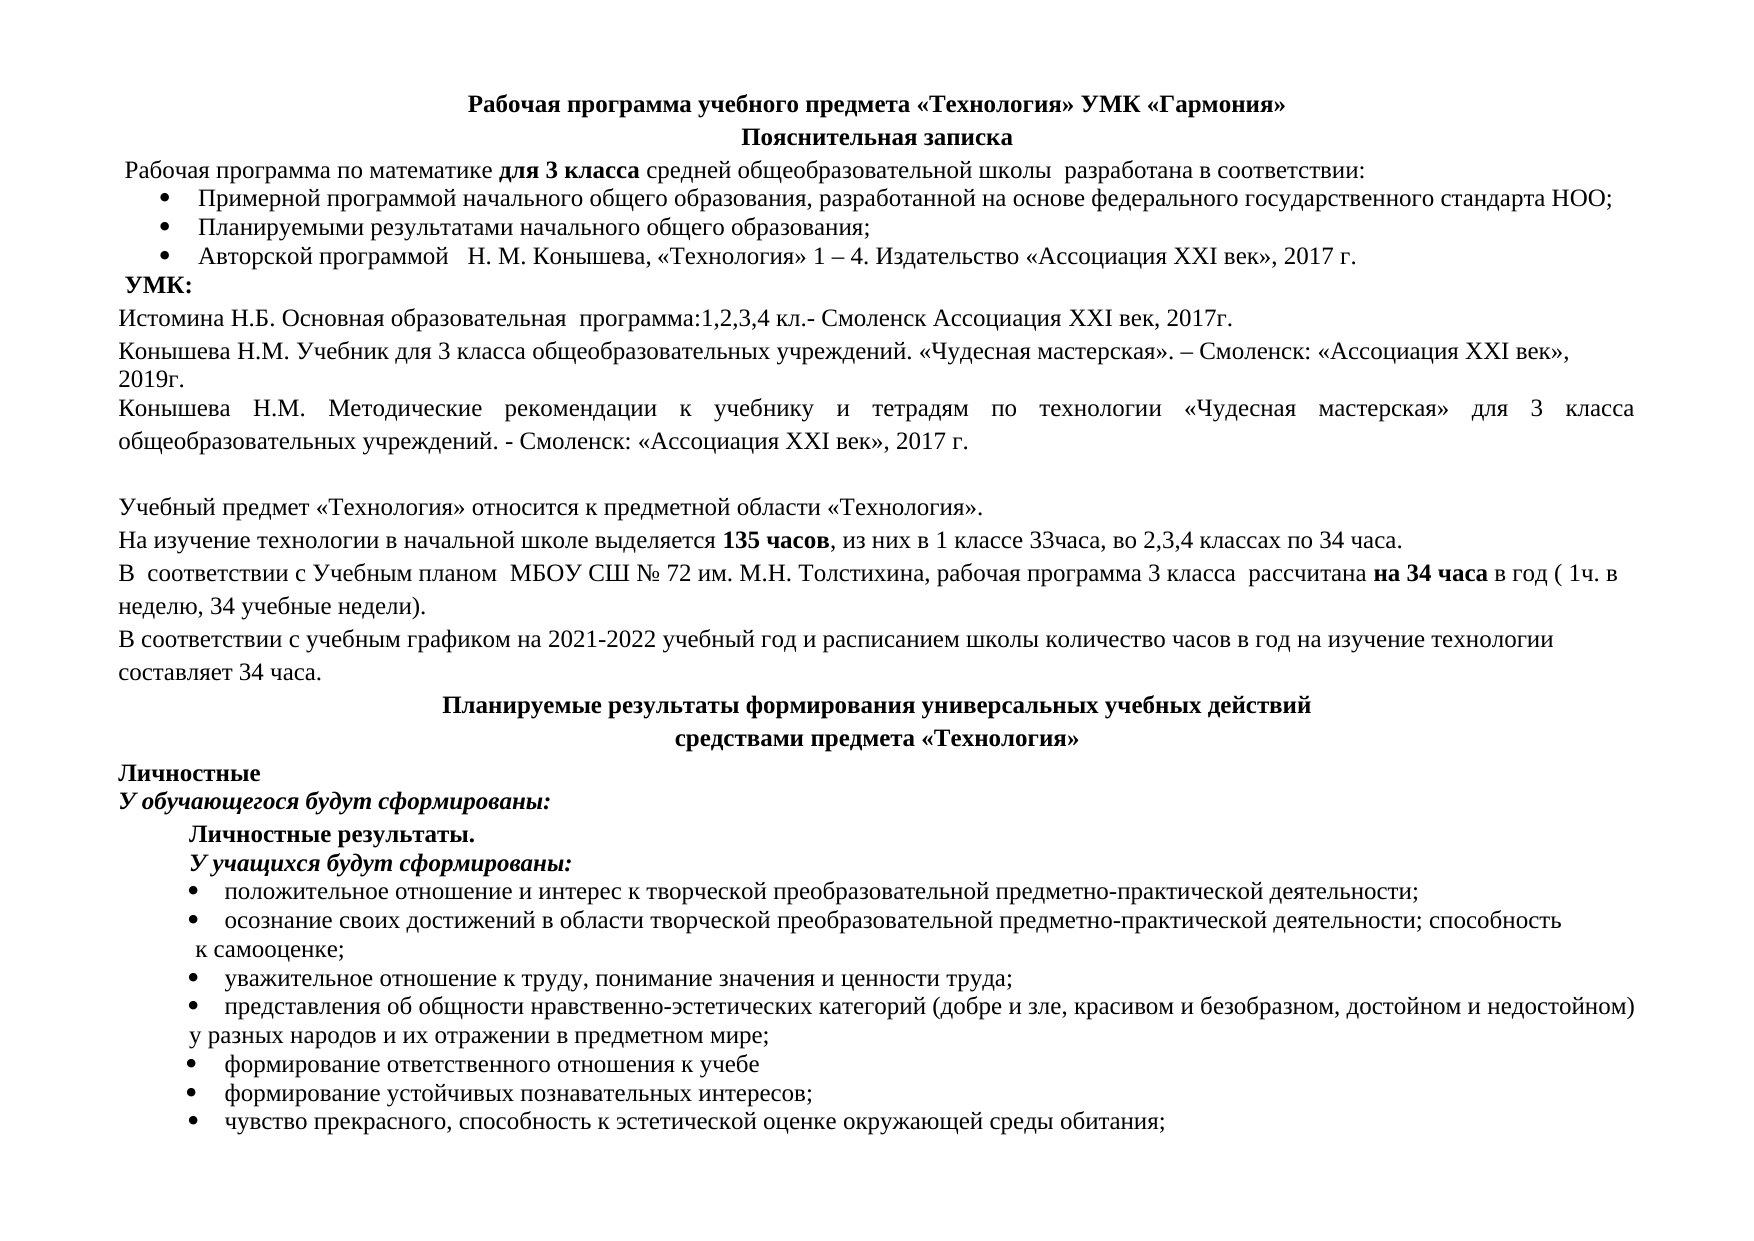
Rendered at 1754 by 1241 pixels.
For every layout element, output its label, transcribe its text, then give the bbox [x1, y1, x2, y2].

list Авторской программой Н. М. Конышева, «Технология» 1 – 4. Издательство «Ассоциация XXI век», 2017 г. [160, 241, 1636, 270]
text Личностные результаты. [118, 819, 1636, 848]
text У обучающегося будут сформированы: [118, 786, 1636, 814]
text Учебный предмет «Технология» относится к предметной области «Технология». [118, 492, 1636, 521]
list Примерной программой начального общего образования, разработанной на основе федерального государственного стандарта НОО; [160, 183, 1636, 212]
text у разных народов и их отражении в предметном мире; [189, 1020, 1636, 1049]
list формирование устойчивых познавательных интересов; [187, 1078, 1636, 1106]
list представления об общности нравственно-эстетических категорий (добре и зле, красивом и безобразном, достойном и недостойном) [118, 991, 1636, 1020]
text Планируемые результаты формирования универсальных учебных действий [118, 690, 1636, 719]
text УМК: [118, 270, 1636, 298]
list осознание своих достижений в области творческой преобразовательной предметно-практической деятельности; способность [118, 905, 1636, 934]
list формирование ответственного отношения к учебе [187, 1049, 1636, 1078]
text В соответствии с Учебным планом МБОУ СШ № 72 им. М.Н. Толстихина, рабочая программа 3 класса рассчитана на 34 часа в год ( 1ч. в неделю, 34 учебные недели). [118, 558, 1636, 620]
list Планируемыми результатами начального общего образования; [160, 212, 1636, 241]
text Конышева Н.М. Учебник для 3 класса общеобразовательных учреждений. «Чудесная мастерская». – Смоленск: «Ассоциация XXI век», 2019г. [118, 336, 1636, 393]
list уважительное отношение к труду, понимание значения и ценности труда; [118, 963, 1636, 991]
text В соответствии с учебным графиком на 2021-2022 учебный год и расписанием школы количество часов в год на изучение технологии составляет 34 часа. [118, 624, 1636, 686]
text У учащихся будут сформированы: [118, 848, 1636, 876]
text Личностные [118, 761, 1636, 786]
list положительное отношение и интерес к творческой преобразовательной предметно-практической деятельности; [118, 876, 1636, 905]
text к самооценке; [189, 934, 1636, 963]
text средствами предмета «Технология» [118, 723, 1636, 752]
text Пояснительная записка [118, 122, 1636, 150]
text Конышева Н.М. Методические рекомендации к учебнику и тетрадям по технологии «Чудесная мастерская» для 3 класса общеобразовательных учреждений. - Смоленск: «Ассоциация XXI век», 2017 г. [118, 393, 1636, 455]
text Рабочая программа по математике для 3 класса средней общеобразовательной школы разработана в соответствии: [118, 155, 1636, 183]
text Истомина Н.Б. Основная образовательная программа:1,2,3,4 кл.- Смоленск Ассоциация XXI век, 2017г. [118, 303, 1636, 331]
text Рабочая программа учебного предмета «Технология» УМК «Гармония» [118, 89, 1636, 117]
list чувство прекрасного, способность к эстетической оценке окружающей среды обитания; [118, 1106, 1636, 1135]
text На изучение технологии в начальной школе выделяется 135 часов, из них в 1 классе 33часа, во 2,3,4 классах по 34 часа. [118, 525, 1636, 554]
